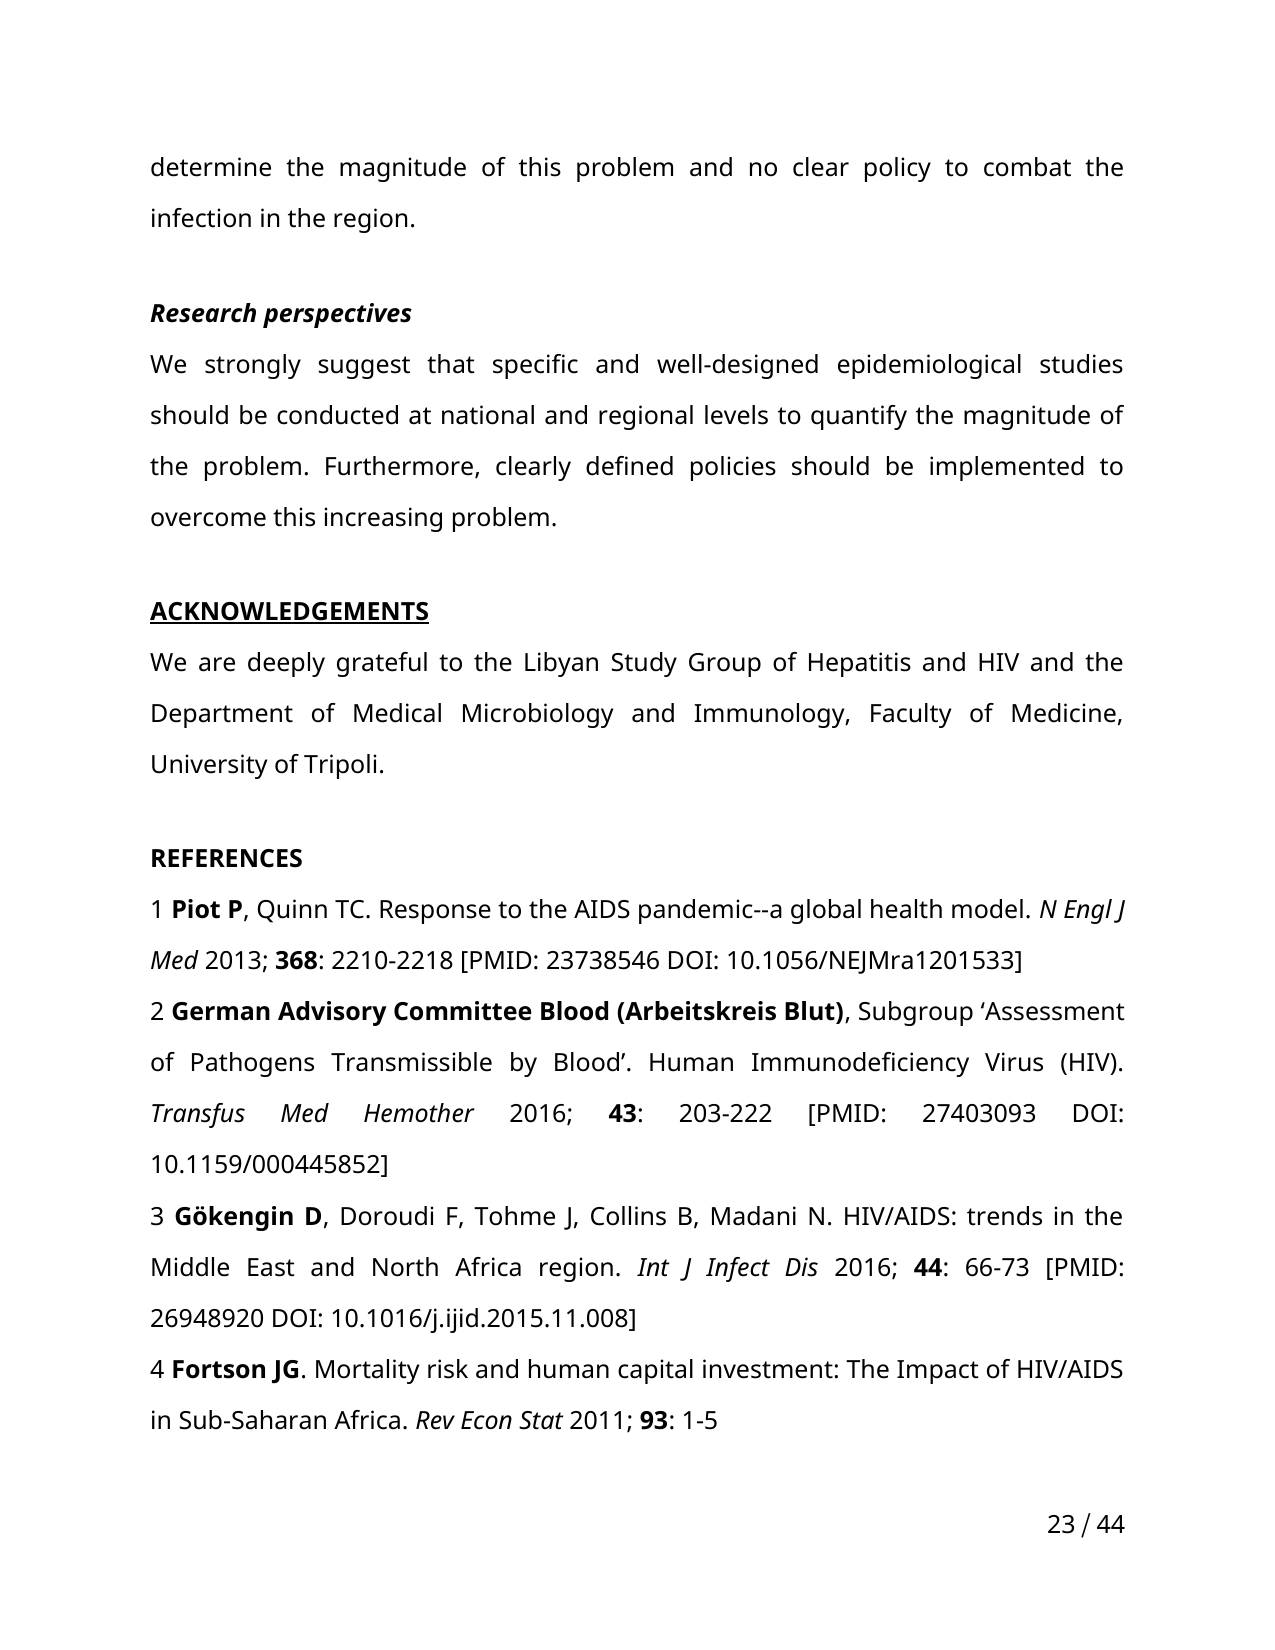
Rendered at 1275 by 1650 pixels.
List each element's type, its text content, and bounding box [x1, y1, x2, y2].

text We are deeply grateful to the Libyan Study Group of Hepatitis and HIV and the Department of Medical Microbiology and Immunology, Faculty of Medicine, University of Tripoli. [150, 644, 1125, 781]
text REFERENCES [150, 841, 1125, 875]
text 2 German Advisory Committee Blood (Arbeitskreis Blut), Subgroup ‘Assessment of Pathogens Transmissible by Blood’. Human Immunodeficiency Virus (HIV). Transfus Med Hemother 2016; 43: 203-222 [PMID: 27403093 DOI: 10.1159/000445852] [150, 994, 1125, 1181]
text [150, 150, 1125, 235]
text We strongly suggest that specific and well-designed epidemiological studies should be conducted at national and regional levels to quantify the magnitude of the problem. Furthermore, clearly defined policies should be implemented to overcome this increasing problem. [150, 346, 1125, 533]
text 1 Piot P, Quinn TC. Response to the AIDS pandemic--a global health model. N Engl J Med 2013; 368: 2210-2218 [PMID: 23738546 DOI: 10.1056/NEJMra1201533] [150, 892, 1125, 977]
text Research perspectives [150, 295, 1125, 329]
text 4 Fortson JG. Mortality risk and human capital investment: The Impact of HIV/AIDS in Sub-Saharan Africa. Rev Econ Stat 2011; 93: 1-5 [150, 1351, 1125, 1436]
text 3 Gökengin D, Doroudi F, Tohme J, Collins B, Madani N. HIV/AIDS: trends in the Middle East and North Africa region. Int J Infect Dis 2016; 44: 66-73 [PMID: 26948920 DOI: 10.1016/j.ijid.2015.11.008] [150, 1198, 1125, 1334]
text ACKNOWLEDGEMENTS [150, 593, 1125, 628]
